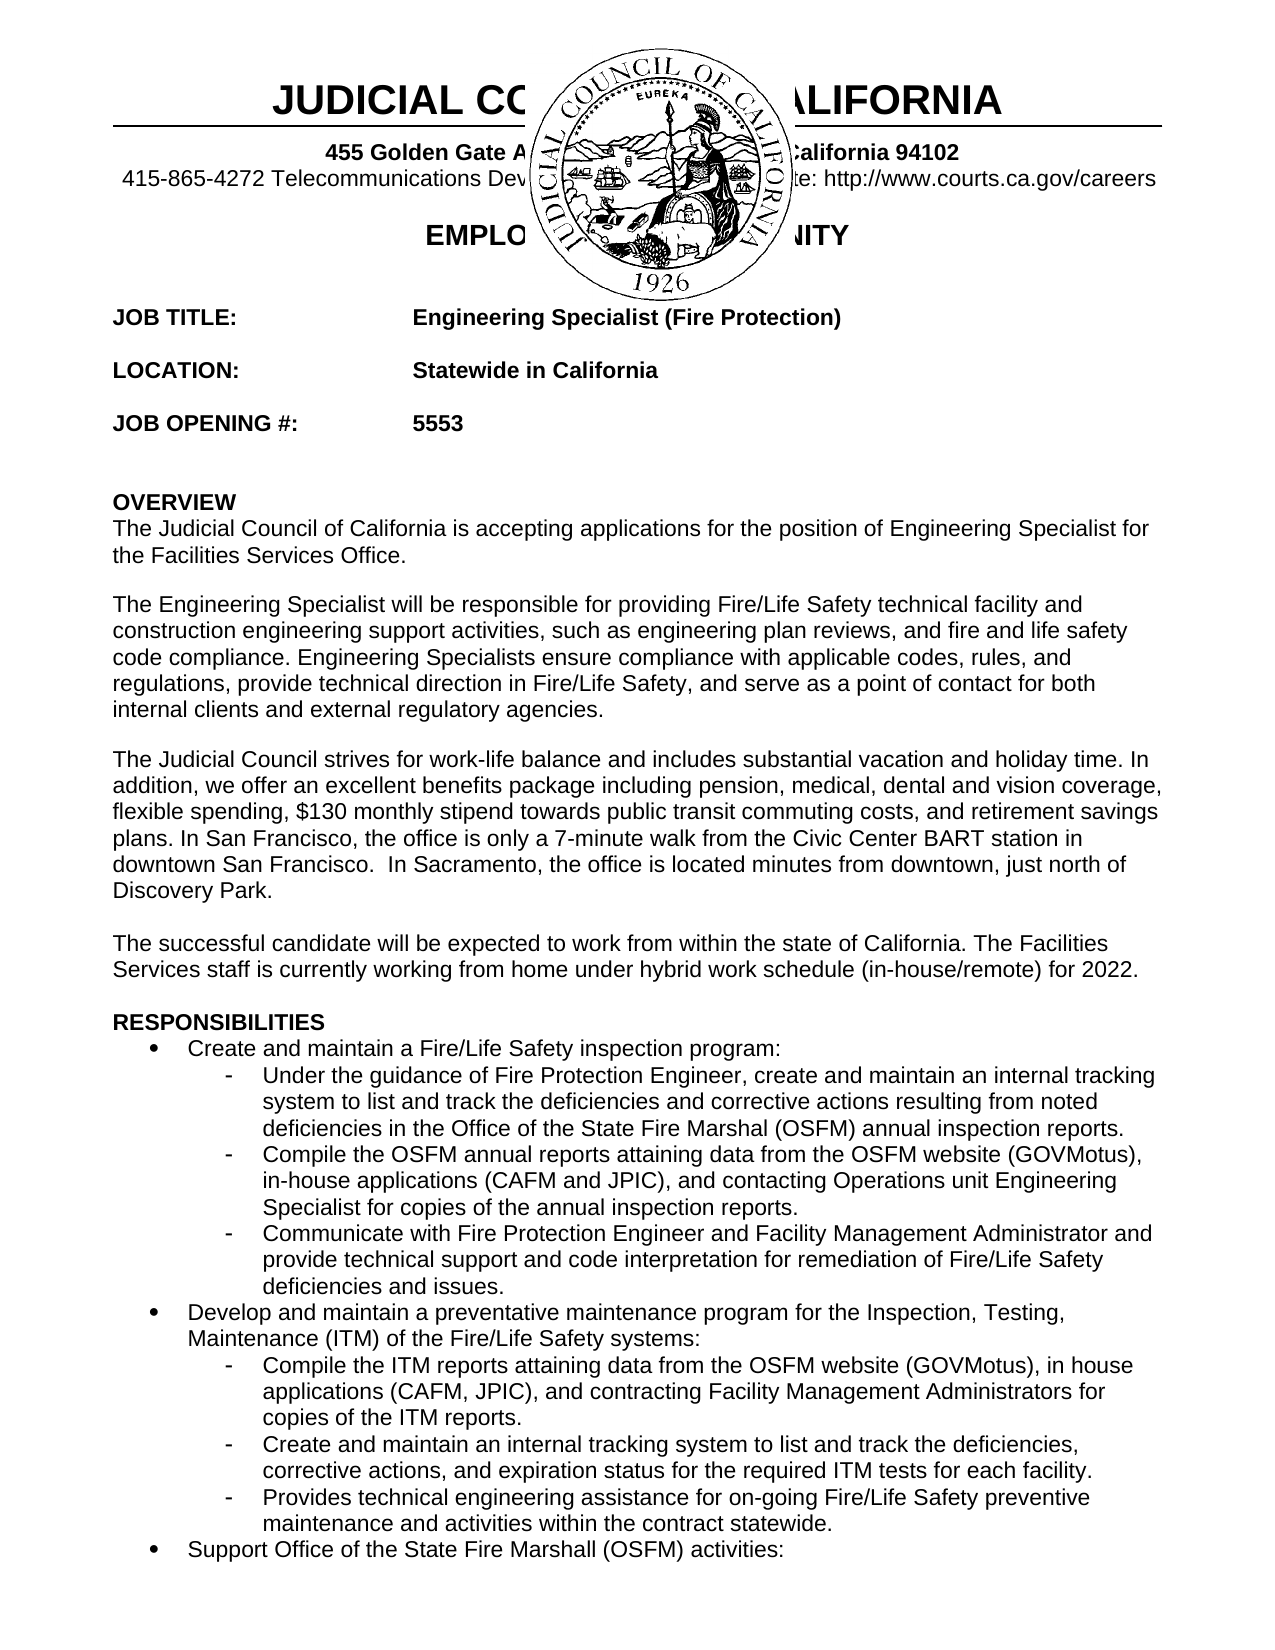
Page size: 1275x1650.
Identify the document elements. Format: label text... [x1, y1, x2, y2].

list Under the guidance of Fire Protection Engineer, create and maintain an internal tracking system to list and track the deficiencies and corrective actions resulting from noted deficiencies in the Office of the State Fire Marshal (OSFM) annual inspection reports. [225, 1062, 1162, 1141]
subtitle JOB OPENING #: 5553 [112, 410, 1215, 436]
list Support Office of the State Fire Marshall (OSFM) activities: [150, 1536, 1162, 1562]
list Compile the ITM reports attaining data from the OSFM website (GOVMotus), in house applications (CAFM, JPIC), and contracting Facility Management Administrators for copies of the ITM reports. [225, 1352, 1162, 1431]
list Create and maintain a Fire/Life Safety inspection program: [150, 1035, 1162, 1062]
list Create and maintain an internal tracking system to list and track the deficiencies, corrective actions, and expiration status for the required ITM tests for each facility. [225, 1431, 1162, 1483]
text The Judicial Council strives for work-life balance and includes substantial vacation and holiday time. In addition, we offer an excellent benefits package including pension, medical, dental and vision coverage, flexible spending, $130 monthly stipend towards public transit commuting costs, and retirement savings plans. In San Francisco, the office is only a 7-minute walk from the Civic Center BART station in downtown San Francisco. In Sacramento, the office is located minutes from downtown, just north of Discovery Park. [112, 746, 1162, 904]
list Provides technical engineering assistance for on-going Fire/Life Safety preventive maintenance and activities within the contract statewide. [225, 1483, 1162, 1536]
text The successful candidate will be expected to work from within the state of California. The Facilities Services staff is currently working from home under hybrid work schedule (in-house/remote) for 2022. [112, 930, 1162, 983]
text The Judicial Council of California is accepting applications for the position of Engineering Specialist for the Facilities Services Office. [112, 515, 1162, 568]
subtitle LOCATION: Statewide in California [112, 357, 1215, 383]
list Develop and maintain a preventative maintenance program for the Inspection, Testing, Maintenance (ITM) of the Fire/Life Safety systems: [150, 1299, 1162, 1352]
text OVERVIEW [112, 489, 1162, 515]
picture [525, 45, 795, 304]
text RESPONSIBILITIES [112, 1009, 1162, 1035]
text The Engineering Specialist will be responsible for providing Fire/Life Safety technical facility and construction engineering support activities, such as engineering plan reviews, and fire and life safety code compliance. Engineering Specialists ensure compliance with applicable codes, rules, and regulations, provide technical direction in Fire/Life Safety, and serve as a point of contact for both internal clients and external regulatory agencies. [112, 591, 1162, 723]
list Communicate with Fire Protection Engineer and Facility Management Administrator and provide technical support and code interpretation for remediation of Fire/Life Safety deficiencies and issues. [225, 1220, 1162, 1299]
list Compile the OSFM annual reports attaining data from the OSFM website (GOVMotus), in-house applications (CAFM and JPIC), and contacting Operations unit Engineering Specialist for copies of the annual inspection reports. [225, 1141, 1162, 1220]
subtitle JOB TITLE: Engineering Specialist (Fire Protection) [112, 304, 1215, 331]
